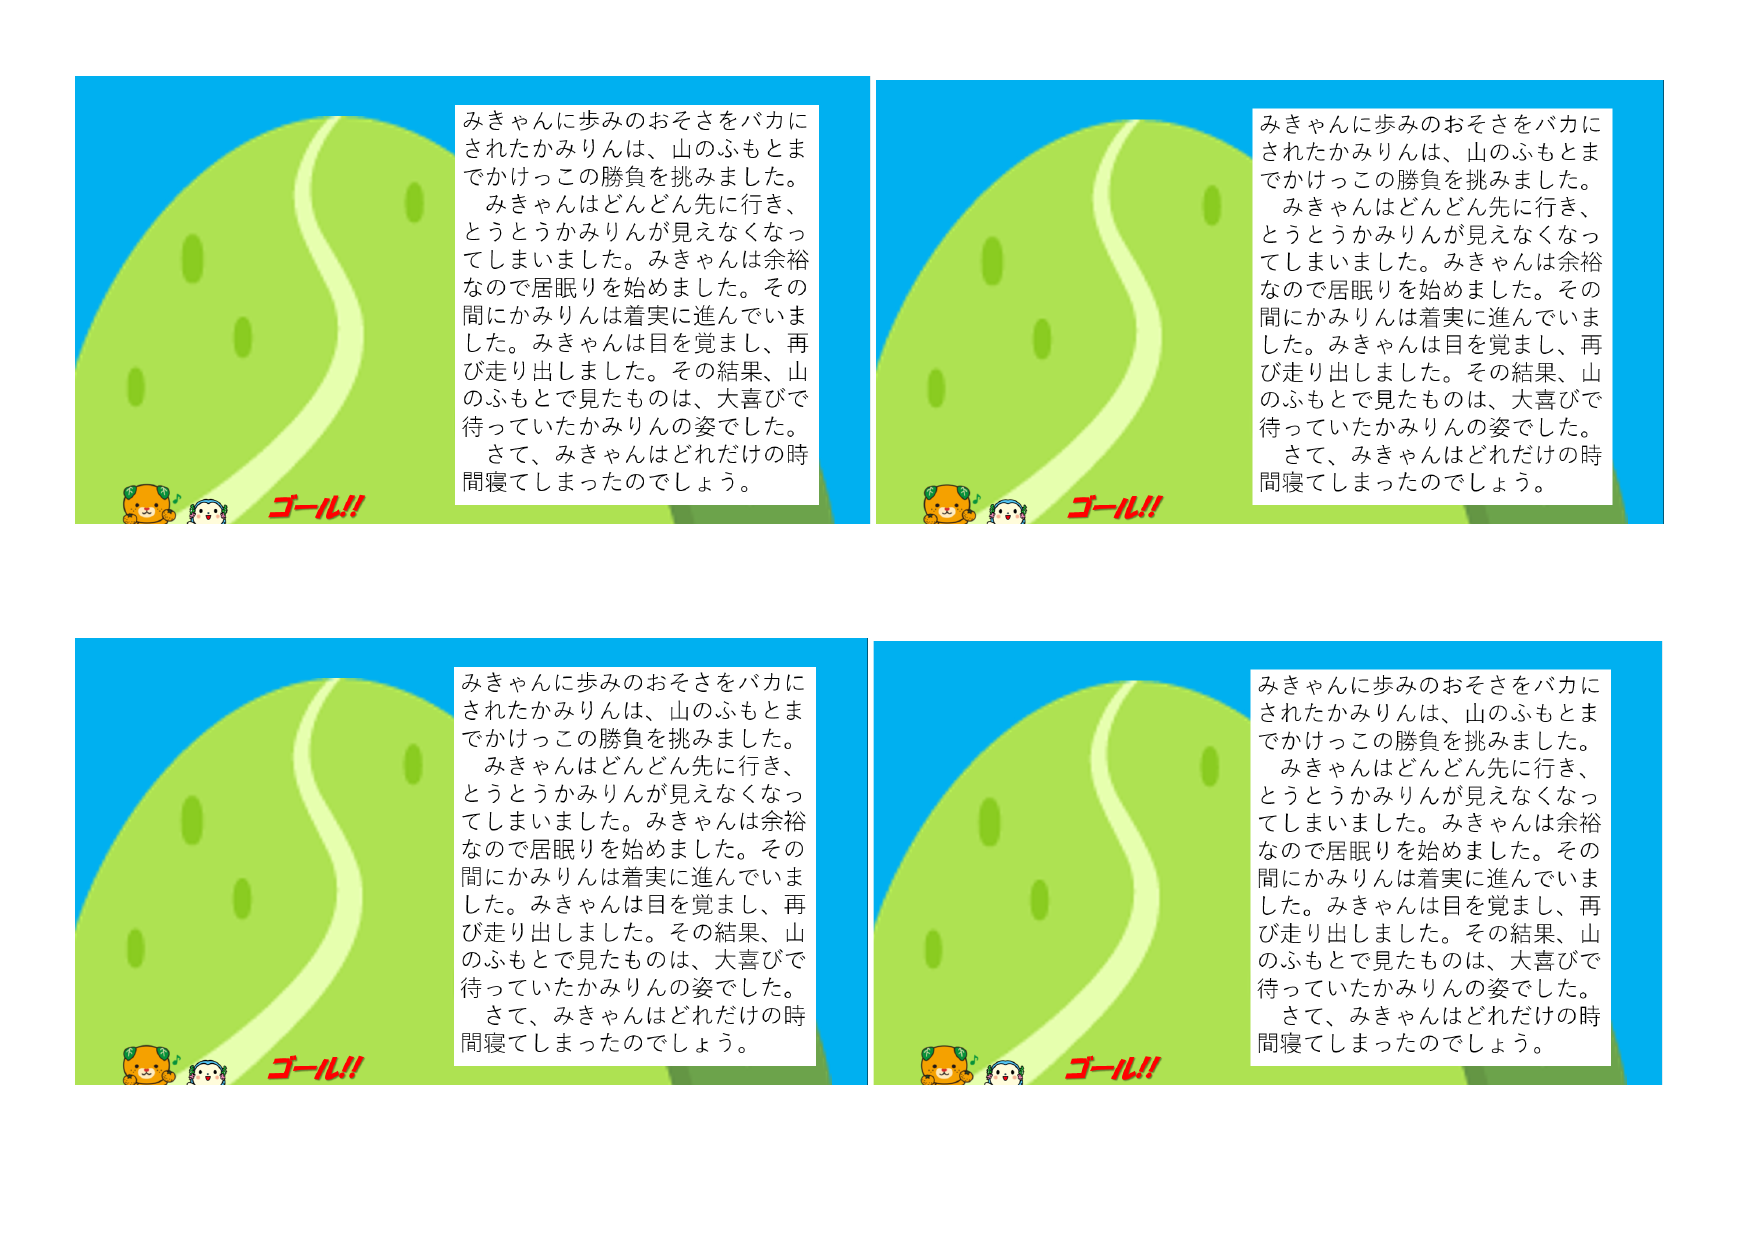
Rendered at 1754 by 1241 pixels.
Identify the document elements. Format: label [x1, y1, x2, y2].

picture [75, 106, 834, 524]
picture [75, 668, 831, 1085]
picture [876, 109, 1627, 524]
picture [873, 670, 1626, 1085]
